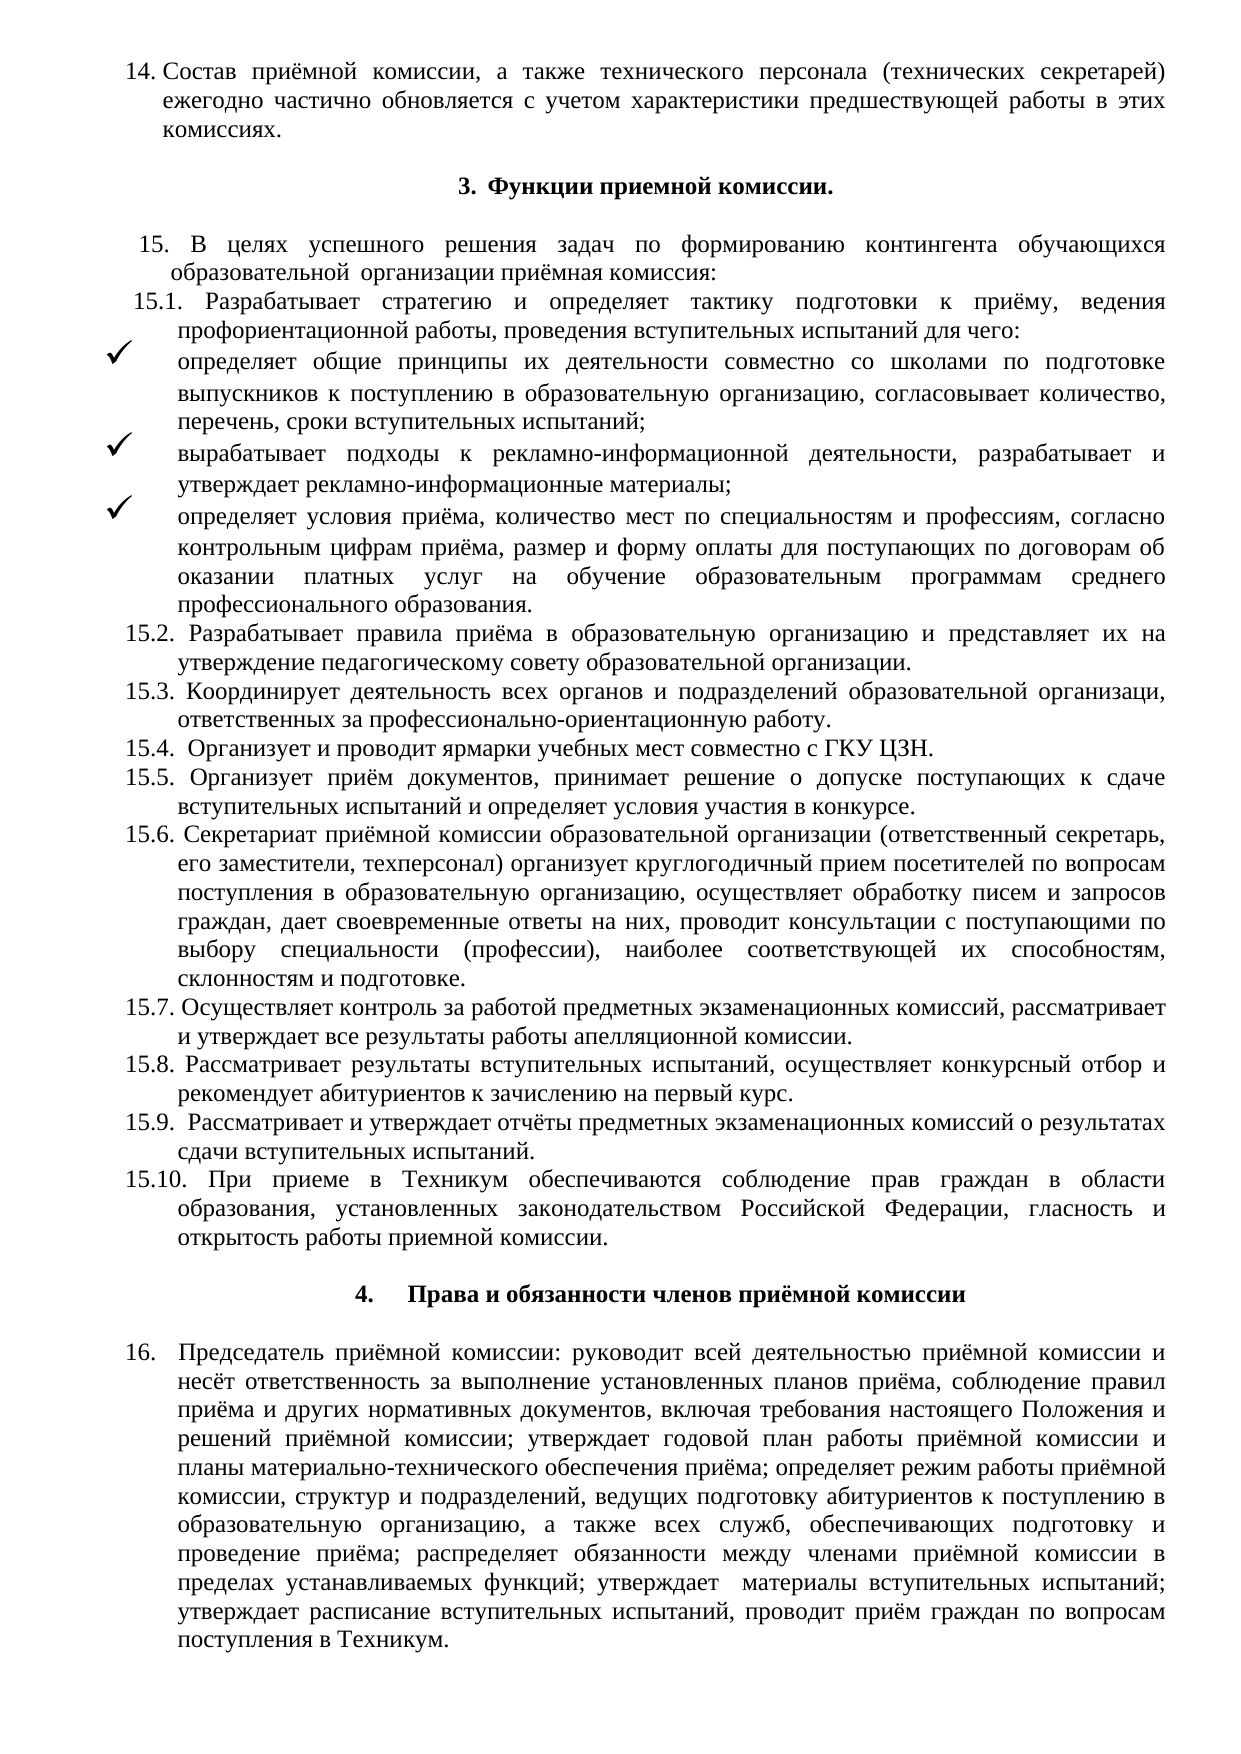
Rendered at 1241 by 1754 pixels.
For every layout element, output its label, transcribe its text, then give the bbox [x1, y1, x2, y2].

text 15.6. Секретариат приёмной комиссии образовательной организации (ответственный секретарь, его заместители, техперсонал) организует круглогодичный прием посетителей по вопросам поступления в образовательную организацию, осуществляет обработку писем и запросов граждан, дает своевременные ответы на них, проводит консультации с поступающими по выбору специальности (профессии), наиболее соответствующей их способностям, склонностям и подготовке. [125, 819, 1167, 992]
list 16. Председатель приёмной комиссии: руководит всей деятельностью приёмной комиссии и несёт ответственность за выполнение установленных планов приёма, соблюдение правил приёма и других нормативных документов, включая требования настоящего Положения и решений приёмной комиссии; утверждает годовой план работы приёмной комиссии и планы материально-технического обеспечения приёма; определяет режим работы приёмной комиссии, структур и подразделений, ведущих подготовку абитуриентов к поступлению в образовательную организацию, а также всех служб, обеспечивающих подготовку и проведение приёма; распределяет обязанности между членами приёмной комиссии в пределах устанавливаемых функций; утверждает материалы вступительных испытаний; утверждает расписание вступительных испытаний, проводит приём граждан по вопросам поступления в Техникум. [125, 1337, 1167, 1653]
text 15.1. Разрабатывает стратегию и определяет тактику подготовки к приёму, ведения профориентационной работы, проведения вступительных испытаний для чего: [133, 286, 1167, 344]
text 15. В целях успешного решения задач по формированию контингента обучающихся образовательной организации приёмная комиссия: [118, 229, 1167, 286]
text 15.7. Осуществляет контроль за работой предметных экзаменационных комиссий, рассматривает и утверждает все результаты работы апелляционной комиссии. [125, 992, 1167, 1049]
text 15.3. Координирует деятельность всех органов и подразделений образовательной организаци, ответственных за профессионально-ориентационную работу. [125, 676, 1167, 733]
text 15.9. Рассматривает и утверждает отчёты предметных экзаменационных комиссий о результатах сдачи вступительных испытаний. [125, 1107, 1167, 1164]
text 15.5. Организует приём документов, принимает решение о допуске поступающих к сдаче вступительных испытаний и определяет условия участия в конкурсе. [125, 762, 1167, 819]
list вырабатывает подходы к рекламно-информационной деятельности, разрабатывает и утверждает рекламно-информационные материалы; [103, 435, 1167, 498]
list Состав приёмной комиссии, а также технического персонала (технических секретарей) ежегодно частично обновляется с учетом характеристики предшествующей работы в этих комиссиях. [125, 56, 1167, 142]
list Права и обязанности членов приёмной комиссии [154, 1279, 1167, 1308]
list Функции приемной комиссии. [458, 171, 1167, 200]
text 15.8. Рассматривает результаты вступительных испытаний, осуществляет конкурсный отбор и рекомендует абитуриентов к зачислению на первый курс. [125, 1049, 1167, 1107]
list определяет условия приёма, количество мест по специальностям и профессиям, согласно контрольным цифрам приёма, размер и форму оплаты для поступающих по договорам об оказании платных услуг на обучение образовательным программам среднего профессионального образования. [103, 498, 1167, 618]
text 15.4. Организует и проводит ярмарки учебных мест совместно с ГКУ ЦЗН. [125, 733, 1167, 762]
text 15.2. Разрабатывает правила приёма в образовательную организацию и представляет их на утверждение педагогическому совету образовательной организации. [125, 618, 1167, 676]
text 15.10. При приеме в Техникум обеспечиваются соблюдение прав граждан в области образования, установленных законодательством Российской Федерации, гласность и открытость работы приемной комиссии. [125, 1164, 1167, 1251]
list определяет общие принципы их деятельности совместно со школами по подготовке выпускников к поступлению в образовательную организацию, согласовывает количество, перечень, сроки вступительных испытаний; [103, 344, 1167, 435]
